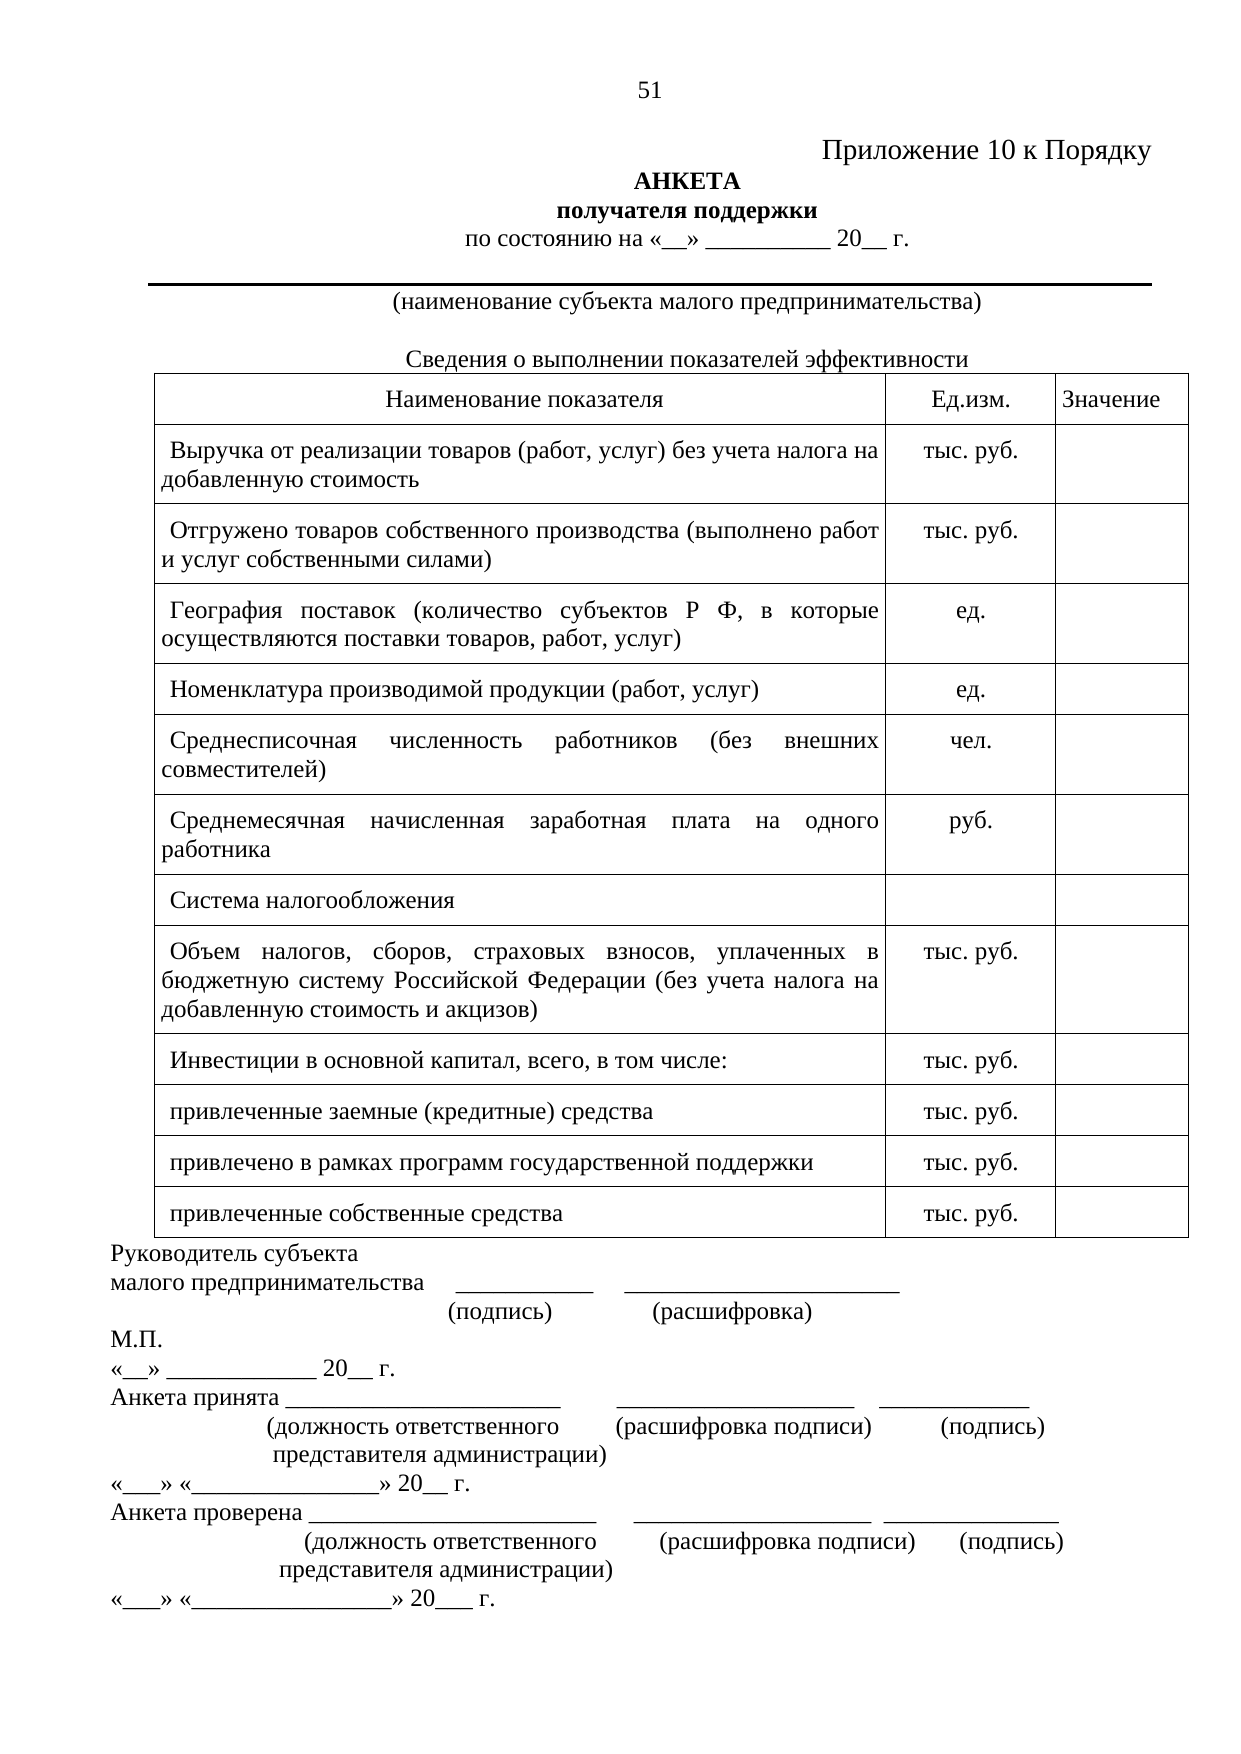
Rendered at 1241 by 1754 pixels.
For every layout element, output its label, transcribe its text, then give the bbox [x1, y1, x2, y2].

list (должность ответственного (расшифровка подписи) (подпись) [110, 1411, 1152, 1439]
text (наименование субъекта малого предпринимательства) [148, 286, 1152, 315]
table_cell Отгружено товаров собственного производства (выполнено работ и услуг собственными силами) [155, 504, 885, 583]
table_cell привлеченные заемные (кредитные) средства [155, 1085, 885, 1135]
table_cell [1056, 664, 1188, 714]
table_cell руб. [886, 795, 1055, 873]
table_cell [886, 875, 1055, 924]
table_header Ед.изм. [886, 374, 1055, 423]
list представителя администрации) [110, 1439, 1152, 1468]
list (должность ответственного (расшифровка подписи) (подпись) [148, 1526, 1152, 1554]
list «__» ____________ 20__ г. [110, 1353, 1152, 1382]
table_cell тыс. руб. [886, 1034, 1055, 1084]
table_cell [1056, 715, 1188, 794]
table_cell [1056, 795, 1188, 873]
table_cell Система налогообложения [155, 875, 885, 924]
list представителя администрации) [148, 1554, 1152, 1583]
table_cell [1056, 875, 1188, 924]
table_cell Объем налогов, сборов, страховых взносов, уплаченных в бюджетную систему Российской Федерации (без учета налога на добавленную стоимость и акцизов) [155, 926, 885, 1033]
table_cell тыс. руб. [886, 1136, 1055, 1186]
table_cell [1056, 584, 1188, 663]
text получателя поддержки [148, 195, 1152, 223]
table_cell тыс. руб. [886, 1187, 1055, 1237]
table_cell [1056, 504, 1188, 583]
table_cell тыс. руб. [886, 926, 1055, 1033]
table_cell Выручка от реализации товаров (работ, услуг) без учета налога на добавленную стоимость [155, 425, 885, 503]
list малого предпринимательства ___________ ______________________ [110, 1267, 1152, 1296]
table_cell [1056, 926, 1188, 1033]
table_header Значение [1056, 374, 1188, 423]
table_cell тыс. руб. [886, 425, 1055, 503]
table_cell привлечено в рамках программ государственной поддержки [155, 1136, 885, 1186]
table_cell Среднемесячная начисленная заработная плата на одного работника [155, 795, 885, 873]
text по состоянию на «__» __________ 20__ г. [148, 223, 1152, 252]
table_cell [1056, 1034, 1188, 1084]
table_cell Инвестиции в основной капитал, всего, в том числе: [155, 1034, 885, 1084]
list М.П. [110, 1324, 1152, 1353]
list «___» «________________» 20___ г. [110, 1583, 1152, 1612]
list Руководитель субъекта [110, 1238, 1152, 1267]
table_cell ед. [886, 584, 1055, 663]
table_cell ед. [886, 664, 1055, 714]
table_cell тыс. руб. [886, 1085, 1055, 1135]
table_cell [1056, 1187, 1188, 1237]
table_header Наименование показателя [155, 374, 885, 423]
list Анкета проверена _______________________ ___________________ ______________ [110, 1497, 1152, 1526]
table_cell чел. [886, 715, 1055, 794]
list «___» «_______________» 20__ г. [110, 1468, 1152, 1497]
table_cell [1056, 1085, 1188, 1135]
table_cell привлеченные собственные средства [155, 1187, 885, 1237]
text Сведения о выполнении показателей эффективности [148, 344, 1152, 372]
text АНКЕТА [148, 166, 1152, 195]
table_cell География поставок (количество субъектов Р Ф, в которые осуществляются поставки товаров, работ, услуг) [155, 584, 885, 663]
table_cell тыс. руб. [886, 504, 1055, 583]
table_cell Номенклатура производимой продукции (работ, услуг) [155, 664, 885, 714]
table_cell [1056, 1136, 1188, 1186]
list (подпись) (расшифровка) [110, 1296, 1152, 1324]
table_cell [1056, 425, 1188, 503]
list Приложение 10 к Порядку [148, 132, 1152, 166]
table_cell Среднесписочная численность работников (без внешних совместителей) [155, 715, 885, 794]
list Анкета принята ______________________ ___________________ ____________ [110, 1382, 1152, 1411]
